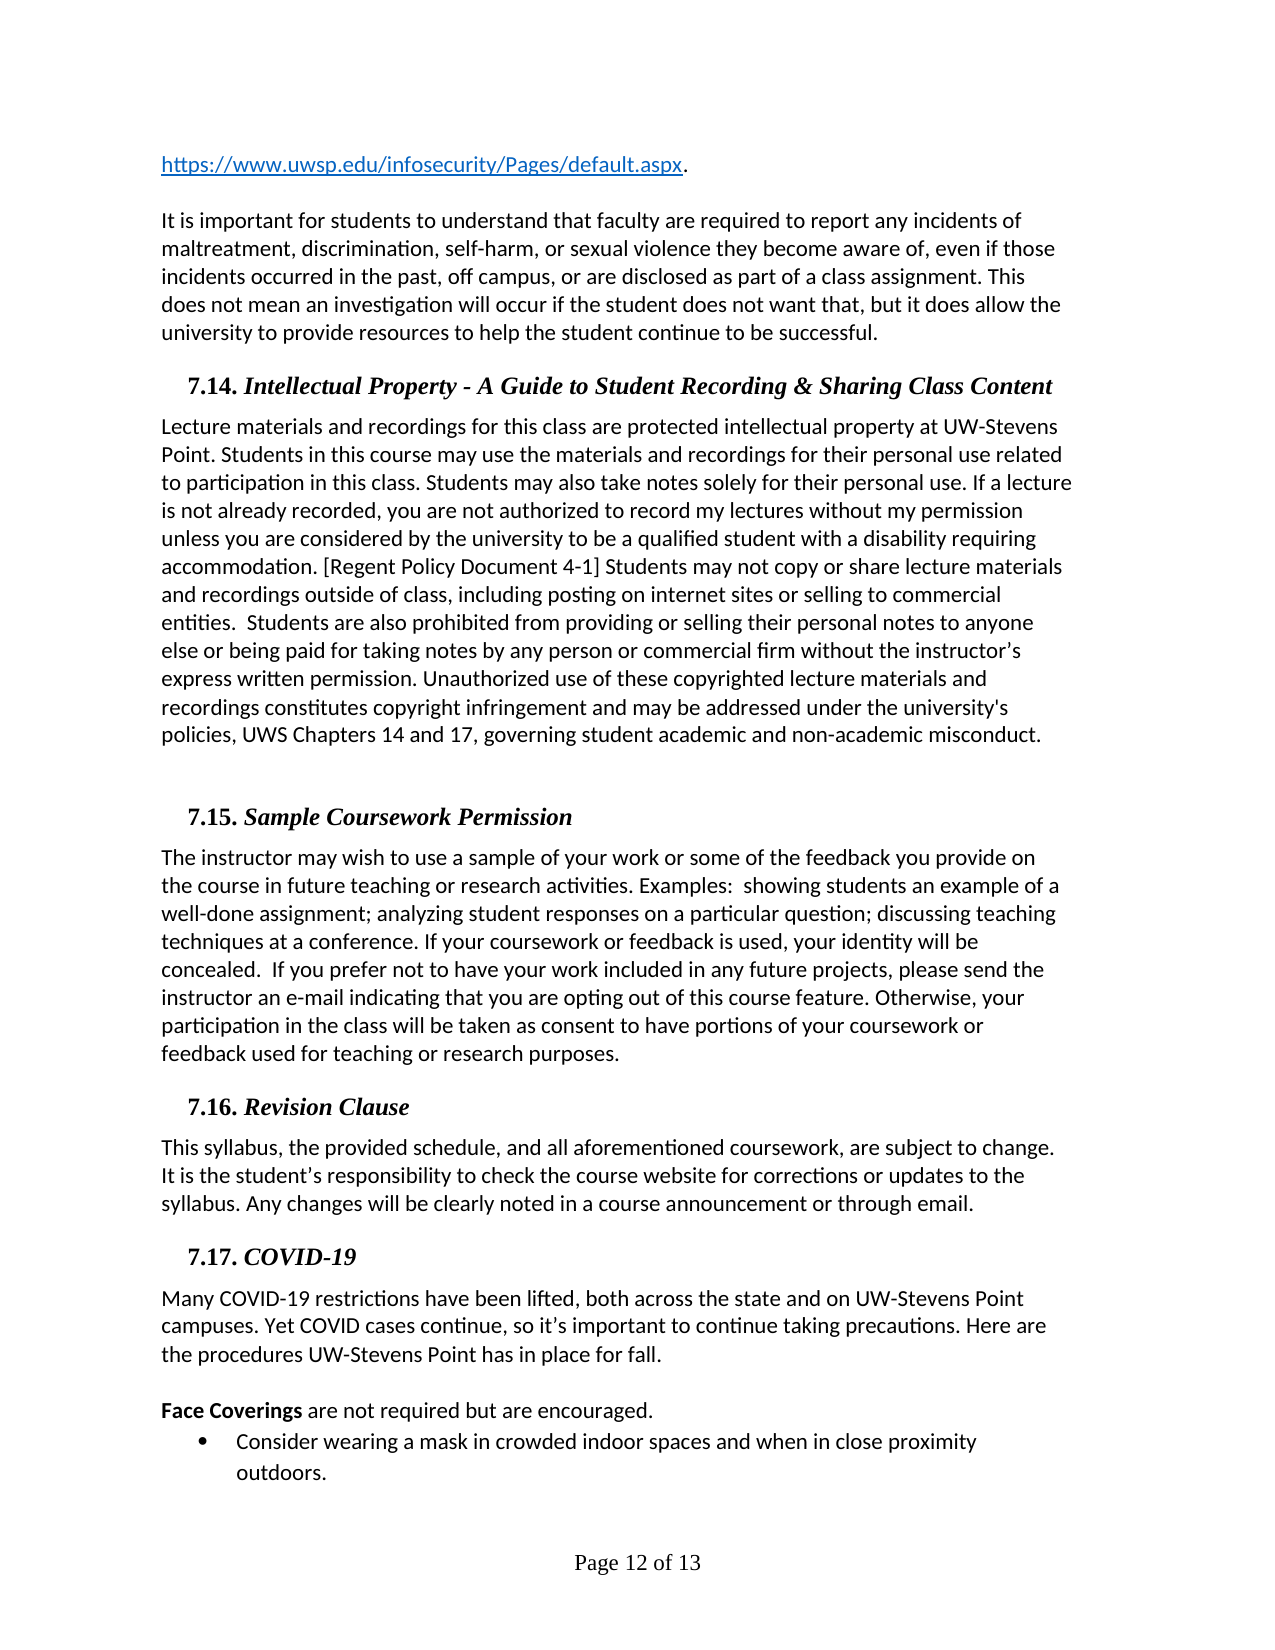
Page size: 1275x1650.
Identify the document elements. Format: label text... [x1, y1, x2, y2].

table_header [150, 150, 1084, 346]
table_header The instructor may wish to use a sample of your work or some of the feedback you provide on the course in future teaching or research activities. Examples: showing students an example of a well-done assignment; analyzing student responses on a particular question; discussing teaching techniques at a conference. If your coursework or feedback is used, your identity will be concealed. If you prefer not to have your work included in any future projects, please send the instructor an e-mail indicating that you are opting out of this course feature. Otherwise, your participation in the class will be taken as consent to have portions of your coursework or feedback used for teaching or research purposes. [150, 843, 1084, 1067]
subtitle Sample Coursework Permission [187, 802, 1125, 830]
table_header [150, 1284, 1084, 1486]
table_header Lecture materials and recordings for this class are protected intellectual property at UW-Stevens Point. Students in this course may use the materials and recordings for their personal use related to participation in this class. Students may also take notes solely for their personal use. If a lecture is not already recorded, you are not authorized to record my lectures without my permission unless you are considered by the university to be a qualified student with a disability requiring accommodation. [Regent Policy Document 4-1] Students may not copy or share lecture materials and recordings outside of class, including posting on internet sites or selling to commercial entities. Students are also prohibited from providing or selling their personal notes to anyone else or being paid for taking notes by any person or commercial firm without the instructor’s express written permission. Unauthorized use of these copyrighted lecture materials and recordings constitutes copyright infringement and may be addressed under the university's policies, UWS Chapters 14 and 17, governing student academic and non-academic misconduct. [150, 413, 1087, 749]
subtitle COVID-19 [187, 1242, 1125, 1271]
table_header This syllabus, the provided schedule, and all aforementioned coursework, are subject to change. It is the student’s responsibility to check the course website for corrections or updates to the syllabus. Any changes will be clearly noted in a course announcement or through email. [150, 1133, 1084, 1217]
subtitle Revision Clause [187, 1092, 1125, 1121]
subtitle Intellectual Property - A Guide to Student Recording & Sharing Class Content [187, 371, 1125, 400]
